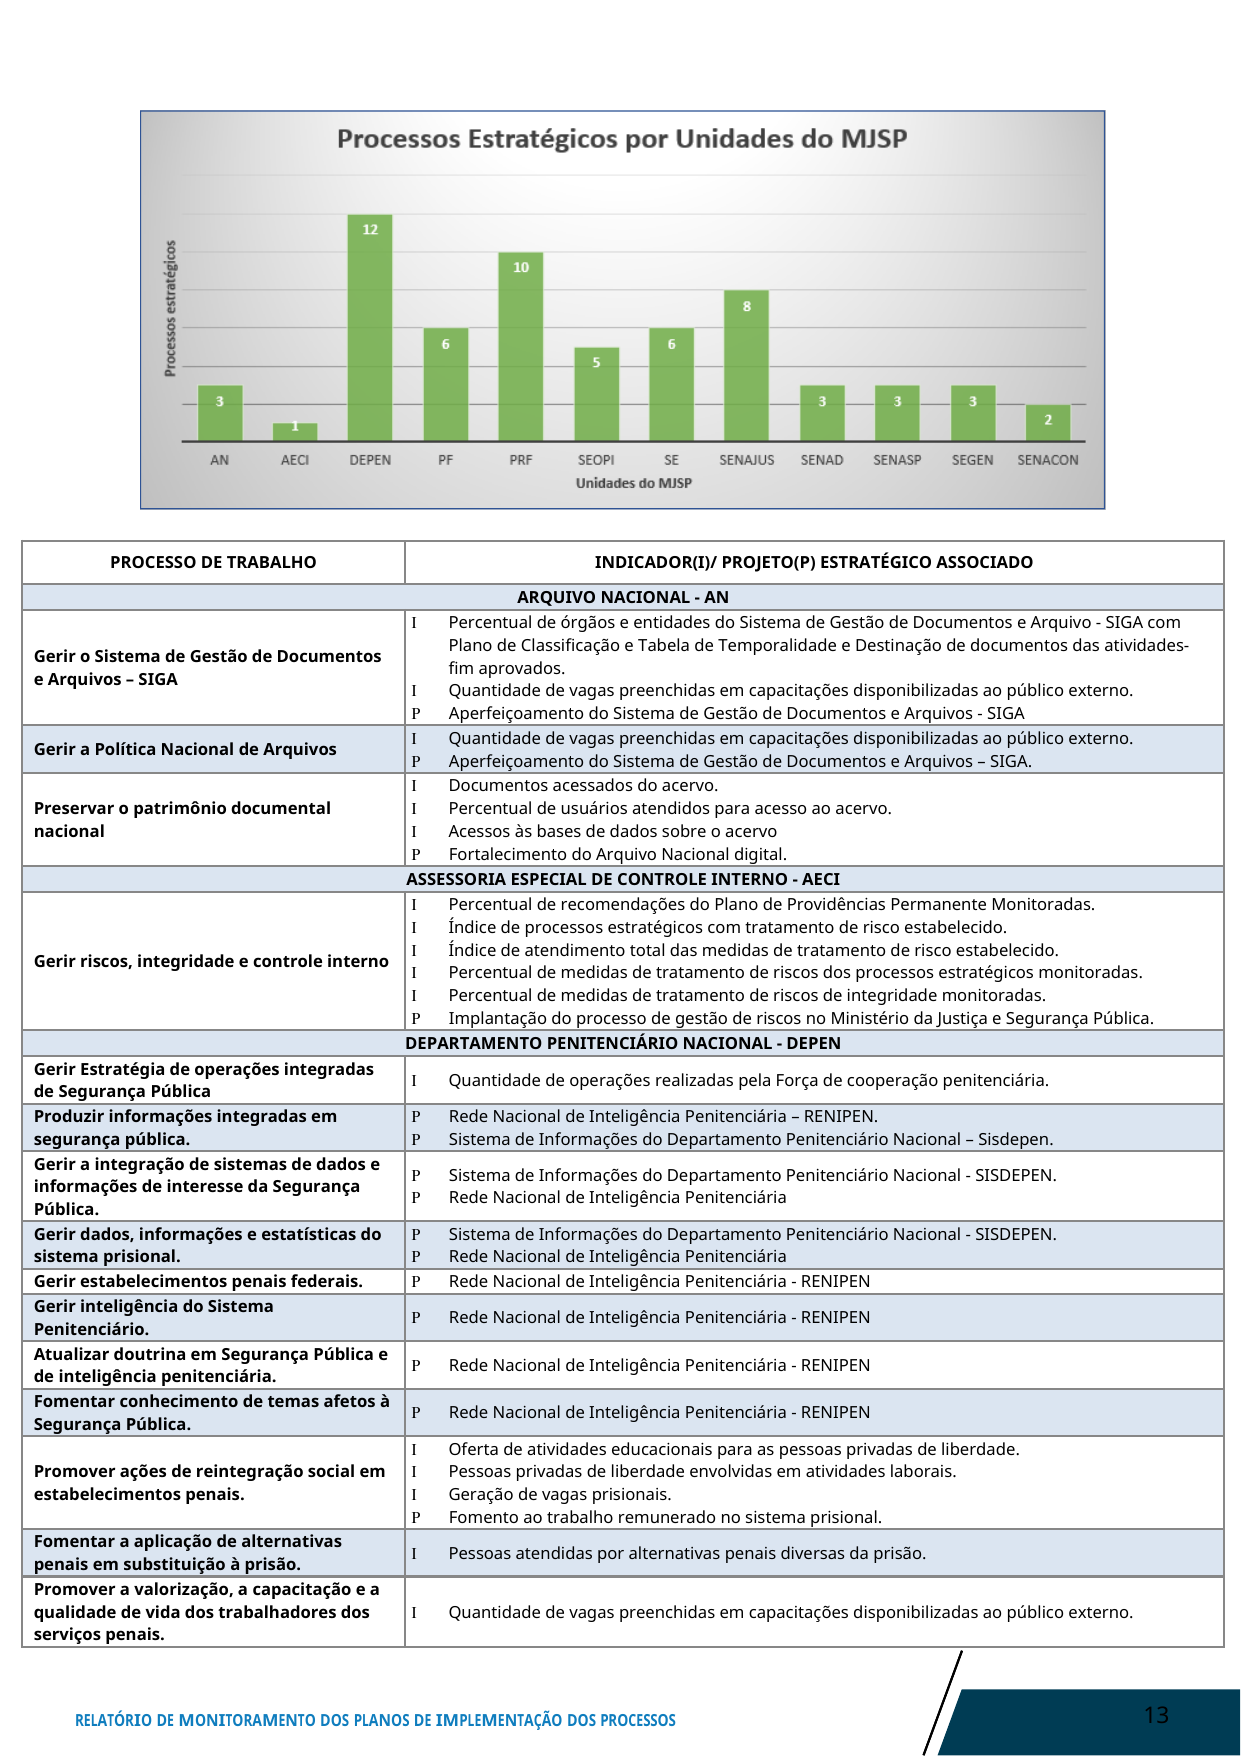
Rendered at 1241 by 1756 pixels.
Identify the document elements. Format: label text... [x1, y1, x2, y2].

table_cell Quantidade de vagas preenchidas em capacitações disponibilizadas ao público externo. Aperfeiçoamento do Sistema de Gestão de Documentos e Arquivos – SIGA. [406, 726, 1223, 772]
table_cell Gerir dados, informações e estatísticas do sistema prisional. [23, 1222, 404, 1268]
table_cell Sistema de Informações do Departamento Penitenciário Nacional - SISDEPEN. Rede Nacional de Inteligência Penitenciária [406, 1222, 1223, 1268]
table_cell Percentual de recomendações do Plano de Providências Permanente Monitoradas. Índice de processos estratégicos com tratamento de risco estabelecido. Índice de atendimento total das medidas de tratamento de risco estabelecido. Percentual de medidas de tratamento de riscos dos processos estratégicos monitoradas. Percentual de medidas de tratamento de riscos de integridade monitoradas. Implantação do processo de gestão de riscos no Ministério da Justiça e Segurança Pública. [406, 893, 1223, 1029]
table_cell Promover ações de reintegração social em estabelecimentos penais. [23, 1437, 404, 1528]
table_cell Promover a valorização, a capacitação e a qualidade de vida dos trabalhadores dos serviços penais. [23, 1578, 404, 1646]
table_cell Oferta de atividades educacionais para as pessoas privadas de liberdade. Pessoas privadas de liberdade envolvidas em atividades laborais. Geração de vagas prisionais. Fomento ao trabalho remunerado no sistema prisional. [406, 1437, 1223, 1528]
table_header PROCESSO DE TRABALHO [23, 542, 404, 583]
table_cell Documentos acessados do acervo. Percentual de usuários atendidos para acesso ao acervo. Acessos às bases de dados sobre o acervo Fortalecimento do Arquivo Nacional digital. [406, 774, 1223, 865]
table_cell Rede Nacional de Inteligência Penitenciária - RENIPEN [406, 1390, 1223, 1435]
table_cell Gerir estabelecimentos penais federais. [23, 1270, 404, 1292]
table_cell ASSESSORIA ESPECIAL DE CONTROLE INTERNO - AECI [23, 867, 1223, 891]
table_cell Atualizar doutrina em Segurança Pública e de inteligência penitenciária. [23, 1342, 404, 1387]
table_cell Pessoas atendidas por alternativas penais diversas da prisão. [406, 1530, 1223, 1575]
table_cell Fomentar conhecimento de temas afetos à Segurança Pública. [23, 1390, 404, 1435]
table_cell Gerir riscos, integridade e controle interno [23, 893, 404, 1029]
table_cell Quantidade de operações realizadas pela Força de cooperação penitenciária. [406, 1057, 1223, 1102]
table_cell Gerir a integração de sistemas de dados e informações de interesse da Segurança Pública. [23, 1152, 404, 1220]
table_cell Gerir inteligência do Sistema Penitenciário. [23, 1295, 404, 1340]
table_cell Sistema de Informações do Departamento Penitenciário Nacional - SISDEPEN. Rede Nacional de Inteligência Penitenciária [406, 1152, 1223, 1220]
table_header INDICADOR(I)/ PROJETO(P) ESTRATÉGICO ASSOCIADO [406, 542, 1223, 583]
table_cell Rede Nacional de Inteligência Penitenciária – RENIPEN. Sistema de Informações do Departamento Penitenciário Nacional – Sisdepen. [406, 1105, 1223, 1150]
table_cell Gerir a Política Nacional de Arquivos [23, 726, 404, 772]
table_cell Produzir informações integradas em segurança pública. [23, 1105, 404, 1150]
table_cell Preservar o patrimônio documental nacional [23, 774, 404, 865]
table_cell Rede Nacional de Inteligência Penitenciária - RENIPEN [406, 1295, 1223, 1340]
table_cell Percentual de órgãos e entidades do Sistema de Gestão de Documentos e Arquivo - SIGA com Plano de Classificação e Tabela de Temporalidade e Destinação de documentos das atividades-fim aprovados. Quantidade de vagas preenchidas em capacitações disponibilizadas ao público externo. Aperfeiçoamento do Sistema de Gestão de Documentos e Arquivos - SIGA [406, 611, 1223, 724]
table_cell Rede Nacional de Inteligência Penitenciária - RENIPEN [406, 1270, 1223, 1292]
picture [142, 112, 1103, 508]
table_cell DEPARTAMENTO PENITENCIÁRIO NACIONAL - DEPEN [23, 1031, 1223, 1055]
table_cell Rede Nacional de Inteligência Penitenciária - RENIPEN [406, 1342, 1223, 1387]
table_cell Quantidade de vagas preenchidas em capacitações disponibilizadas ao público externo. [406, 1578, 1223, 1646]
table_cell ARQUIVO NACIONAL - AN [23, 585, 1223, 609]
table_cell Gerir o Sistema de Gestão de Documentos e Arquivos – SIGA [23, 611, 404, 724]
table_cell Gerir Estratégia de operações integradas de Segurança Pública [23, 1057, 404, 1102]
table_cell Fomentar a aplicação de alternativas penais em substituição à prisão. [23, 1530, 404, 1575]
